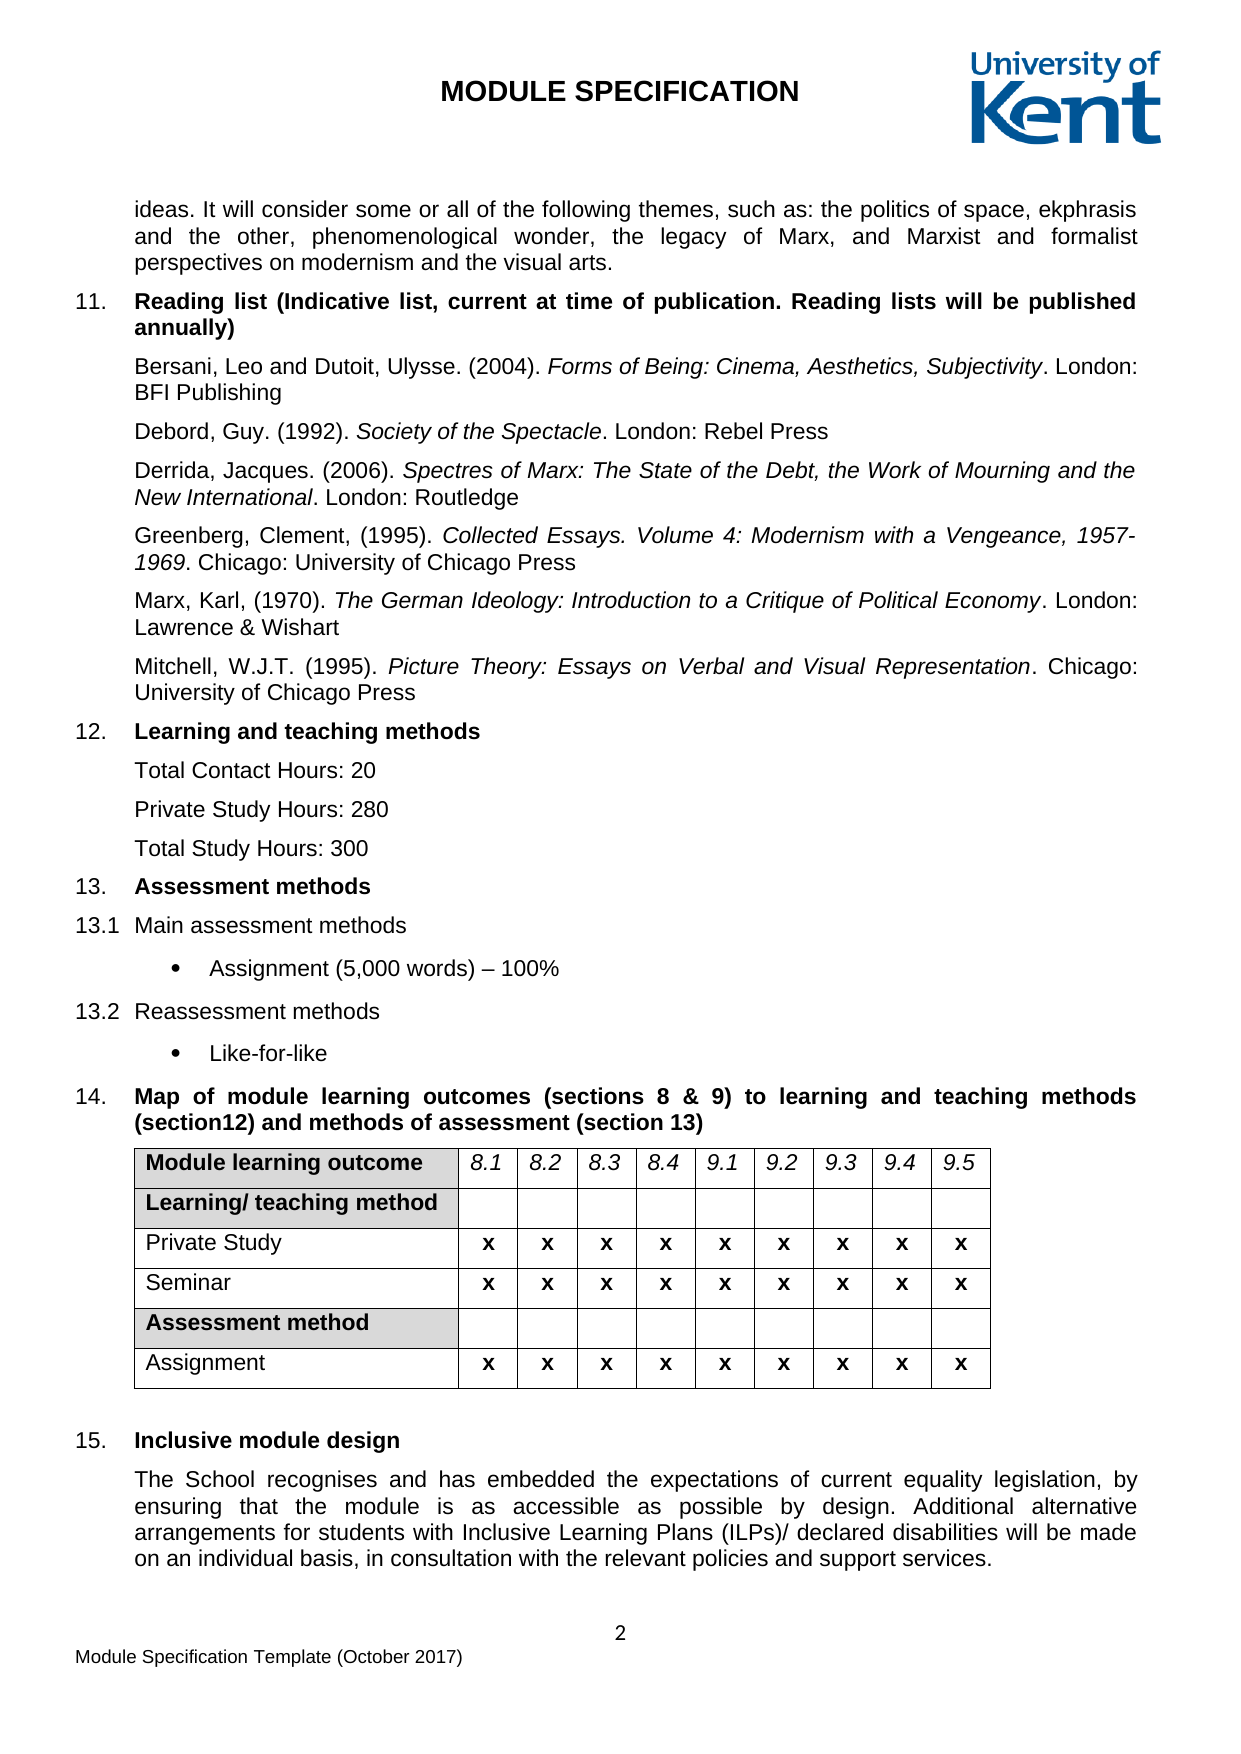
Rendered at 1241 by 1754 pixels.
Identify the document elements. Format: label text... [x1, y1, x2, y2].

table_cell x [578, 1269, 636, 1308]
table_cell x [696, 1229, 754, 1268]
table_cell x [637, 1349, 695, 1388]
list Learning and teaching methods [75, 718, 1138, 744]
table_cell x [696, 1269, 754, 1308]
table_cell x [637, 1229, 695, 1268]
table_cell x [518, 1349, 577, 1388]
list Assignment (5,000 words) – 100% [172, 955, 1138, 981]
table_cell [637, 1189, 695, 1228]
table_cell x [637, 1269, 695, 1308]
table_cell [459, 1189, 517, 1228]
table_cell [578, 1309, 636, 1348]
list Inclusive module design [75, 1427, 1138, 1454]
table_cell Seminar [135, 1269, 458, 1308]
text The School recognises and has embedded the expectations of current equality legislation, by ensuring that the module is as accessible as possible by design. Additional alternative arrangements for students with Inclusive Learning Plans (ILPs)/ declared disabilities will be made on an individual basis, in consultation with the relevant policies and support services. [134, 1466, 1138, 1572]
text Private Study Hours: 280 [134, 796, 1138, 822]
table_cell [755, 1189, 813, 1228]
text Bersani, Leo and Dutoit, Ulysse. (2004). Forms of Being: Cinema, Aesthetics, Subjectivity. London: BFI Publishing [134, 353, 1138, 406]
table_cell [518, 1189, 577, 1228]
table_cell x [814, 1229, 872, 1268]
table_cell [814, 1189, 872, 1228]
list Main assessment methods [75, 912, 1165, 938]
table_cell [814, 1309, 872, 1348]
text Mitchell, W.J.T. (1995). Picture Theory: Essays on Verbal and Visual Representation. Chicago: University of Chicago Press [134, 653, 1138, 705]
text Debord, Guy. (1992). Society of the Spectacle. London: Rebel Press [134, 418, 1138, 444]
table_cell x [814, 1349, 872, 1388]
table_cell x [932, 1269, 990, 1308]
table_header 9.1 [696, 1149, 754, 1188]
list Assessment methods [75, 873, 1138, 900]
text Greenberg, Clement, (1995). Collected Essays. Volume 4: Modernism with a Vengeance, 1957-1969. Chicago: University of Chicago Press [134, 522, 1138, 575]
picture [970, 48, 1163, 145]
table_cell Private Study [135, 1229, 458, 1268]
table_cell x [814, 1269, 872, 1308]
table_cell x [932, 1349, 990, 1388]
table_cell [637, 1309, 695, 1348]
text Total Study Hours: 300 [134, 834, 1138, 861]
table_cell x [755, 1269, 813, 1308]
table_cell x [873, 1349, 931, 1388]
table_header 8.3 [578, 1149, 636, 1188]
table_cell Learning/ teaching method [135, 1189, 458, 1228]
table_cell x [696, 1349, 754, 1388]
list Reading list (Indicative list, current at time of publication. Reading lists will be published annually) [75, 288, 1138, 341]
table_cell x [873, 1269, 931, 1308]
table_cell [578, 1189, 636, 1228]
table_cell [932, 1309, 990, 1348]
text Derrida, Jacques. (2006). Spectres of Marx: The State of the Debt, the Work of Mourning and the New International. London: Routledge [134, 457, 1138, 510]
text Marx, Karl, (1970). The German Ideology: Introduction to a Critique of Political Economy. London: Lawrence & Wishart [134, 587, 1138, 640]
table_cell x [932, 1229, 990, 1268]
table_cell [459, 1309, 517, 1348]
list Map of module learning outcomes (sections 8 & 9) to learning and teaching methods (section12) and methods of assessment (section 13) [75, 1083, 1138, 1136]
table_header 8.2 [518, 1149, 577, 1188]
table_cell [755, 1309, 813, 1348]
table_cell x [459, 1229, 517, 1268]
table_cell [696, 1189, 754, 1228]
table_header 9.3 [814, 1149, 872, 1188]
table_cell x [459, 1269, 517, 1308]
table_cell [518, 1309, 577, 1348]
table_cell [873, 1309, 931, 1348]
table_cell [873, 1189, 931, 1228]
table_cell [932, 1189, 990, 1228]
table_cell x [755, 1349, 813, 1388]
table_header 8.4 [637, 1149, 695, 1188]
table_cell [696, 1309, 754, 1348]
table_header 9.4 [873, 1149, 931, 1188]
table_cell x [578, 1349, 636, 1388]
table_cell x [459, 1349, 517, 1388]
table_header Module learning outcome [135, 1149, 458, 1188]
table_cell x [578, 1229, 636, 1268]
table_header 9.5 [932, 1149, 990, 1188]
text Total Contact Hours: 20 [134, 757, 1138, 783]
table_cell Assignment [135, 1349, 458, 1388]
list Reassessment methods [75, 998, 1165, 1024]
table_cell x [518, 1229, 577, 1268]
table_cell x [873, 1229, 931, 1268]
table_header 9.2 [755, 1149, 813, 1188]
list Like-for-like [172, 1040, 1138, 1067]
table_cell x [518, 1269, 577, 1308]
table_cell Assessment method [135, 1309, 458, 1348]
table_header 8.1 [459, 1149, 517, 1188]
table_cell x [755, 1229, 813, 1268]
